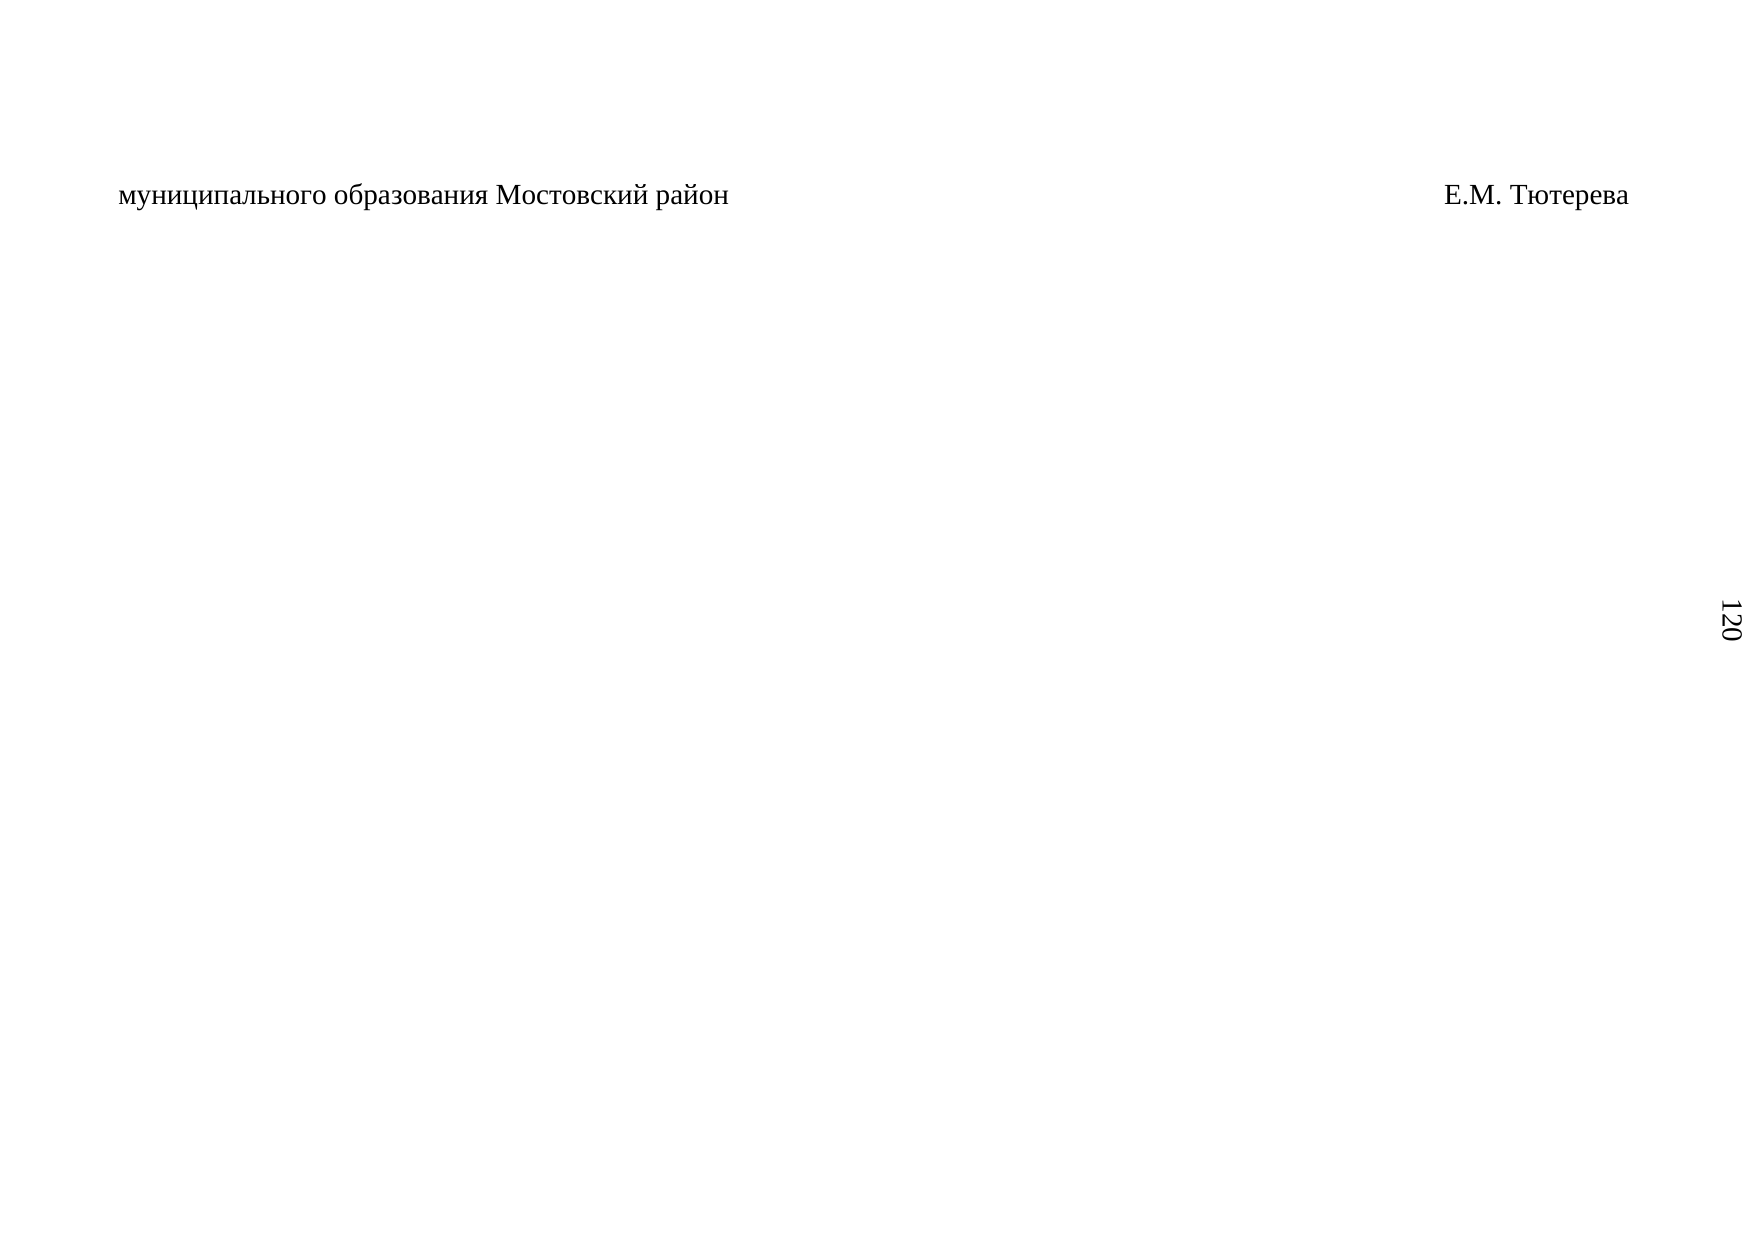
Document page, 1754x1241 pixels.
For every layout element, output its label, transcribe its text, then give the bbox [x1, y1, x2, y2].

text муниципального образования Мостовский район Е.М. Тютерева [118, 177, 1636, 211]
